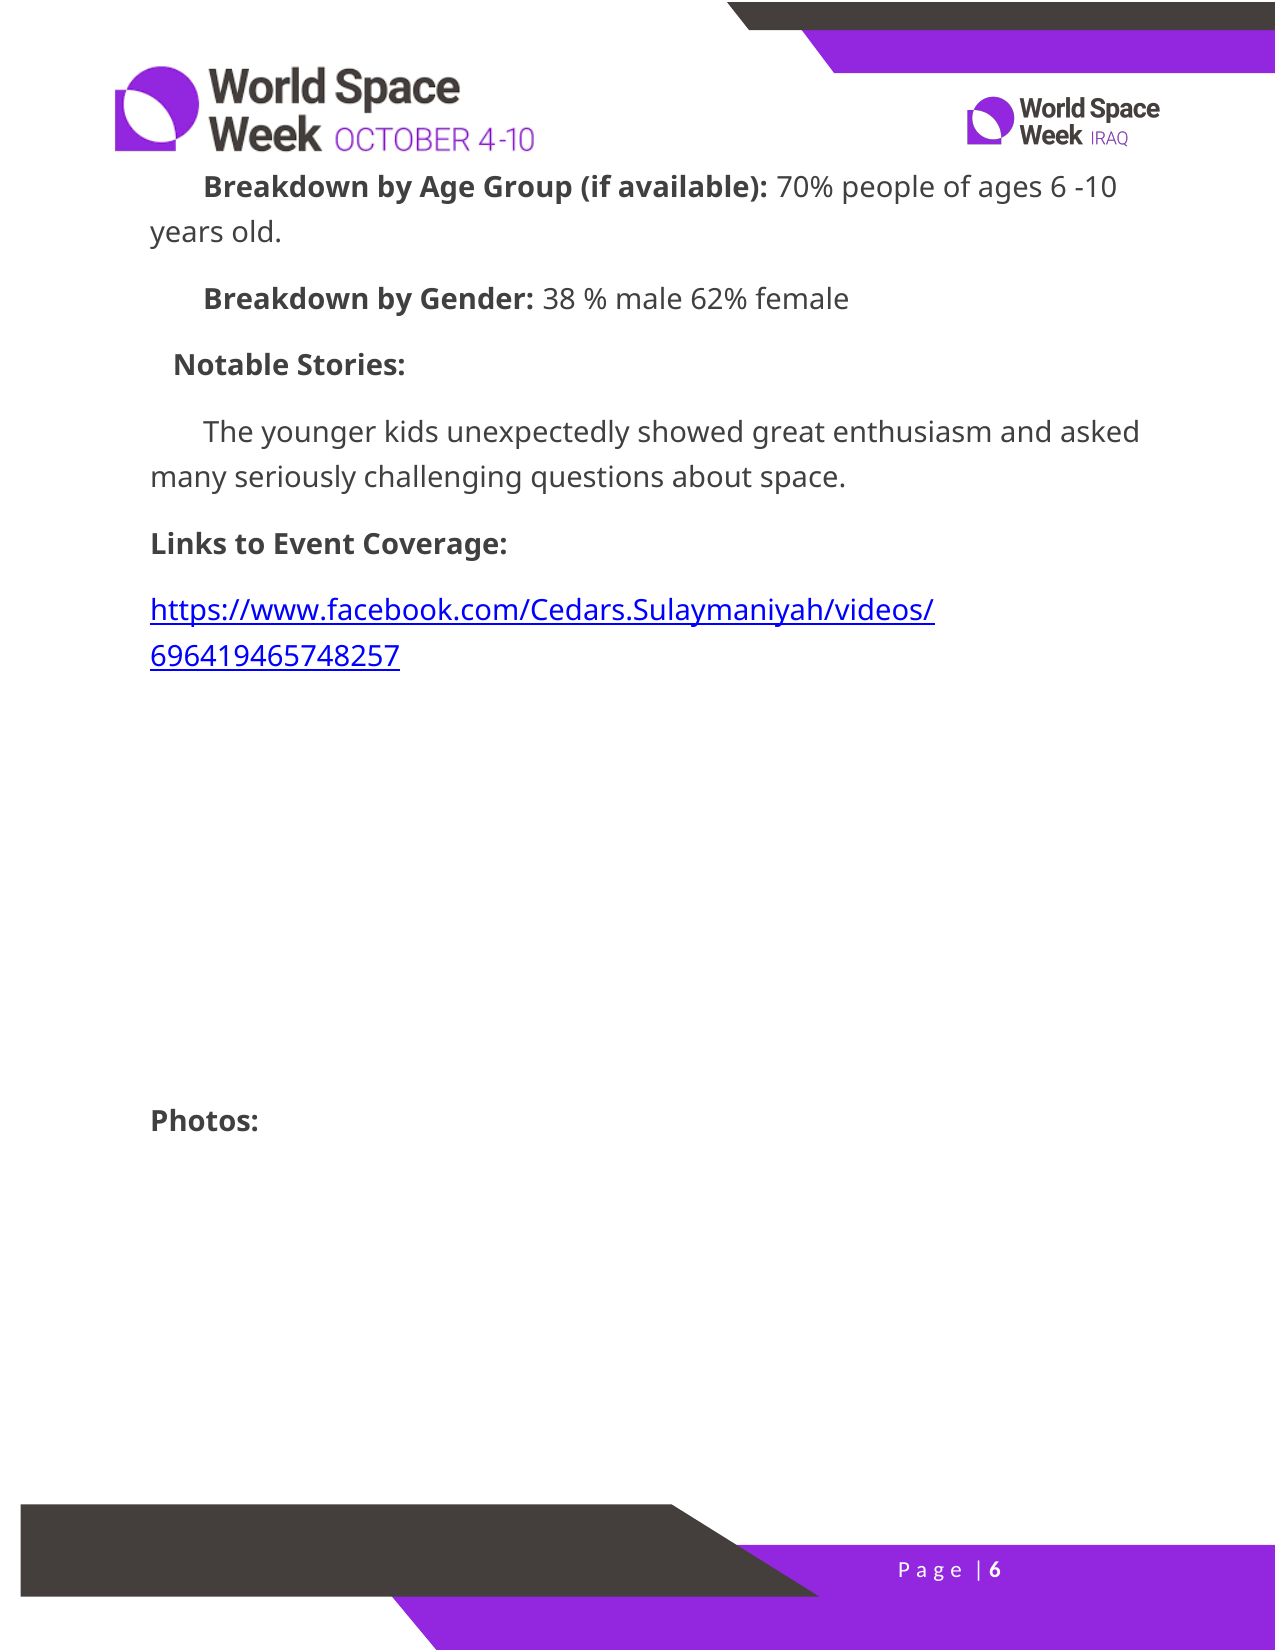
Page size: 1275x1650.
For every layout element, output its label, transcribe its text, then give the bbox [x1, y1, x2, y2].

picture [75, 50, 574, 153]
text Photos: [150, 1101, 1181, 1140]
text The younger kids unexpectedly showed great enthusiasm and asked many seriously challenging questions about space. [150, 411, 1181, 496]
picture [945, 75, 1182, 167]
text Links to Event Coverage: [150, 523, 1181, 563]
text https://www.facebook.com/Cedars.Sulaymaniyah/videos/696419465748257 [150, 590, 1181, 675]
text Breakdown by Gender: 38 % male 62% female [150, 278, 1181, 318]
text Breakdown by Age Group (if available): 70% people of ages 6 -10 years old. [150, 166, 1181, 251]
text Notable Stories: [150, 345, 1181, 384]
